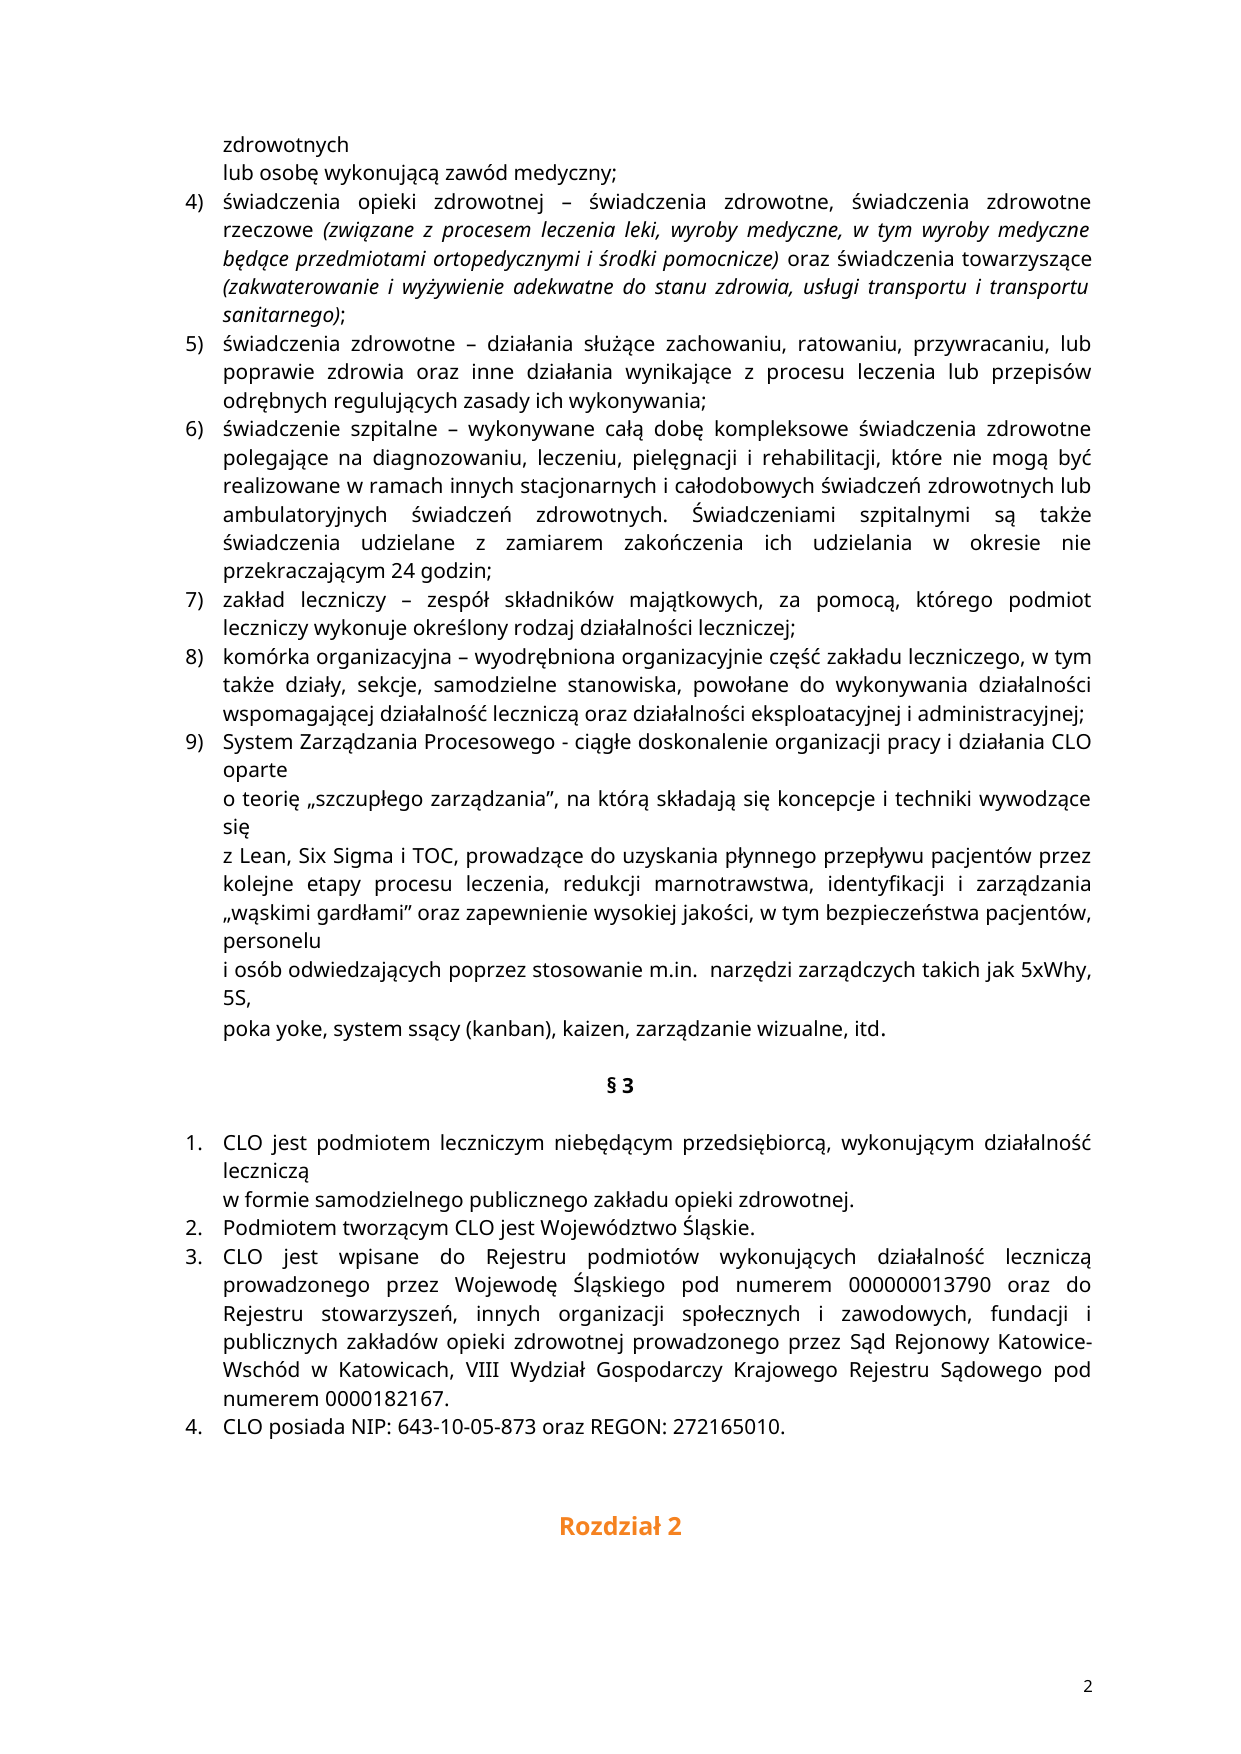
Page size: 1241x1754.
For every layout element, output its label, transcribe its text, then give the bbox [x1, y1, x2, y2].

list świadczenie szpitalne – wykonywane całą dobę kompleksowe świadczenia zdrowotne polegające na diagnozowaniu, leczeniu, pielęgnacji i rehabilitacji, które nie mogą być realizowane w ramach innych stacjonarnych i całodobowych świadczeń zdrowotnych lub ambulatoryjnych świadczeń zdrowotnych. Świadczeniami szpitalnymi są także świadczenia udzielane z zamiarem zakończenia ich udzielania w okresie nie przekraczającym 24 godzin; [185, 414, 1093, 585]
list świadczenia opieki zdrowotnej – świadczenia zdrowotne, świadczenia zdrowotne rzeczowe (związane z procesem leczenia leki, wyroby medyczne, w tym wyroby medyczne będące przedmiotami ortopedycznymi i środki pomocnicze) oraz świadczenia towarzyszące (zakwaterowanie i wyżywienie adekwatne do stanu zdrowia, usługi transportu i transportu sanitarnego); [185, 187, 1093, 329]
list komórka organizacyjna – wyodrębniona organizacyjnie część zakładu leczniczego, w tym także działy, sekcje, samodzielne stanowiska, powołane do wykonywania działalności wspomagającej działalność leczniczą oraz działalności eksploatacyjnej i administracyjnej; [185, 642, 1093, 727]
subtitle Rozdział 2 [148, 1509, 1093, 1543]
list zakład leczniczy – zespół składników majątkowych, za pomocą, którego podmiot leczniczy wykonuje określony rodzaj działalności leczniczej; [185, 585, 1093, 642]
list CLO jest wpisane do Rejestru podmiotów wykonujących działalność leczniczą prowadzonego przez Wojewodę Śląskiego pod numerem 000000013790 oraz do Rejestru stowarzyszeń, innych organizacji społecznych i zawodowych, fundacji i publicznych zakładów opieki zdrowotnej prowadzonego przez Sąd Rejonowy Katowice-Wschód w Katowicach, VIII Wydział Gospodarczy Krajowego Rejestru Sądowego pod numerem 0000182167. [185, 1242, 1093, 1412]
list CLO posiada NIP: 643-10-05-873 oraz REGON: 272165010. [185, 1412, 1093, 1441]
list CLO jest podmiotem leczniczym niebędącym przedsiębiorcą, wykonującym działalność leczniczą w formie samodzielnego publicznego zakładu opieki zdrowotnej. [185, 1128, 1093, 1213]
list System Zarządzania Procesowego - ciągłe doskonalenie organizacji pracy i działania CLO oparte o teorię „szczupłego zarządzania”, na którą składają się koncepcje i techniki wywodzące się z Lean, Six Sigma i TOC, prowadzące do uzyskania płynnego przepływu pacjentów przez kolejne etapy procesu leczenia, redukcji marnotrawstwa, identyfikacji i zarządzania „wąskimi gardłami” oraz zapewnienie wysokiej jakości, w tym bezpieczeństwa pacjentów, personelu i osób odwiedzających poprzez stosowanie m.in. narzędzi zarządczych takich jak 5xWhy, 5S, poka yoke, system ssący (kanban), kaizen, zarządzanie wizualne, itd. [185, 727, 1093, 1043]
list Podmiotem tworzącym CLO jest Województwo Śląskie. [185, 1213, 1093, 1242]
list świadczenia zdrowotne – działania służące zachowaniu, ratowaniu, przywracaniu, lub poprawie zdrowia oraz inne działania wynikające z procesu leczenia lub przepisów odrębnych regulujących zasady ich wykonywania; [185, 329, 1093, 414]
text § 3 [148, 1071, 1093, 1100]
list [185, 130, 1093, 187]
